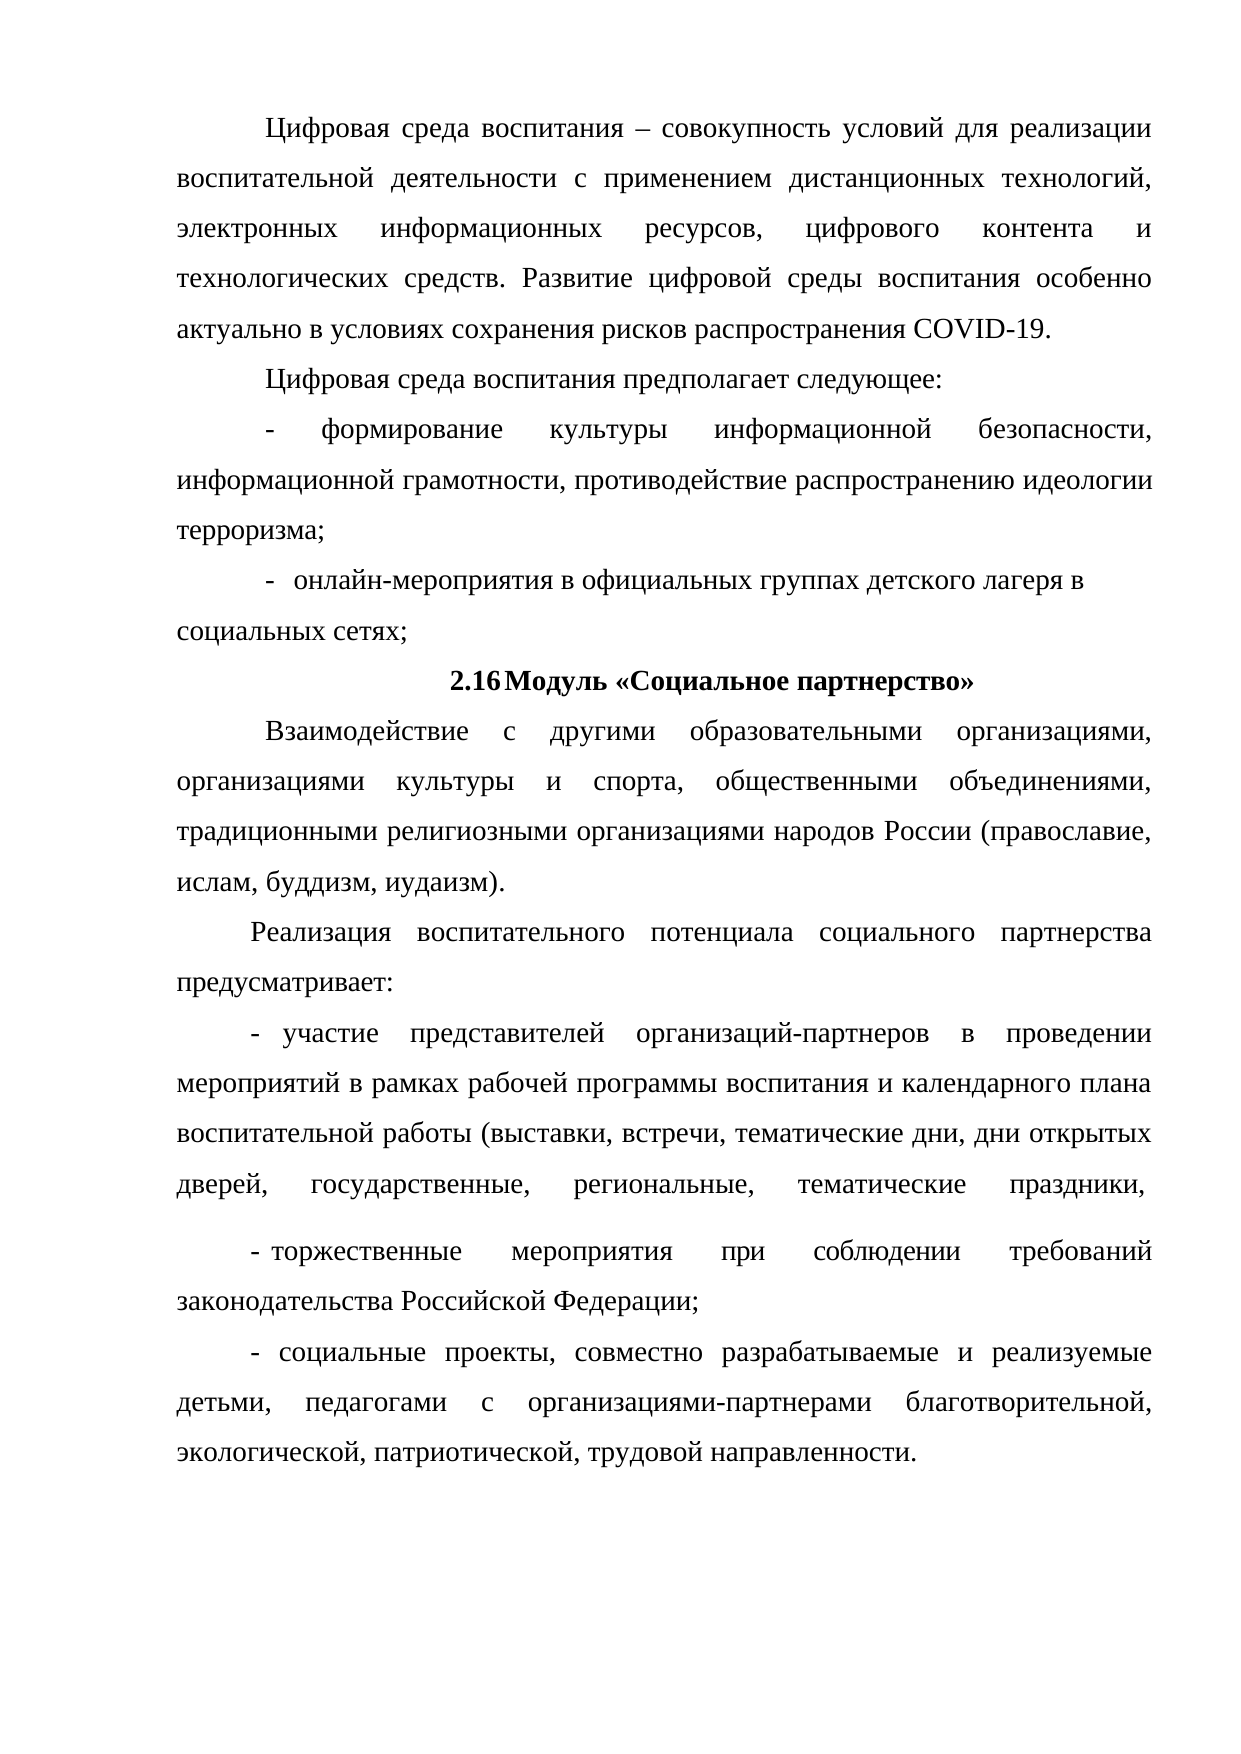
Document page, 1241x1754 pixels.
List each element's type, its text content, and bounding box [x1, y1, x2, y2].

text Взаимодействие с другими образовательными организациями, организациями культуры и спорта, общественными объединениями, традиционными религиозными организациями народов России (православие, ислам, буддизм, иудаизм). [176, 713, 1153, 897]
list участие представителей организаций-партнеров в проведении мероприятий в рамках рабочей программы воспитания и календарного плана воспитательной работы (выставки, встречи, тематические дни, дни открытых дверей, государственные, региональные, тематические праздники, [176, 1015, 1152, 1199]
list торжественные мероприятия при соблюдении требований законодательства Российской Федерации; [176, 1233, 1152, 1317]
subtitle Модуль «Социальное партнерство» [229, 663, 1194, 697]
list социальные проекты, совместно разрабатываемые и реализуемые детьми, педагогами с организациями-партнерами благотворительной, экологической, патриотической, трудовой направленности. [176, 1334, 1153, 1468]
text Цифровая среда воспитания предполагает следующее: [265, 361, 1194, 395]
text Реализация воспитательного потенциала социального партнерства предусматривает: [176, 914, 1152, 998]
list формирование культуры информационной безопасности, информационной грамотности, противодействие распространению идеологии терроризма; [176, 411, 1153, 546]
text Цифровая среда воспитания – совокупность условий для реализации воспитательной деятельности с применением дистанционных технологий, электронных информационных ресурсов, цифрового контента и технологических средств. Развитие цифровой среды воспитания особенно актуально в условиях сохранения рисков распространения COVID-19. [176, 110, 1152, 344]
list онлайн-мероприятия в официальных группах детского лагеря в социальных сетях; [176, 562, 1152, 646]
